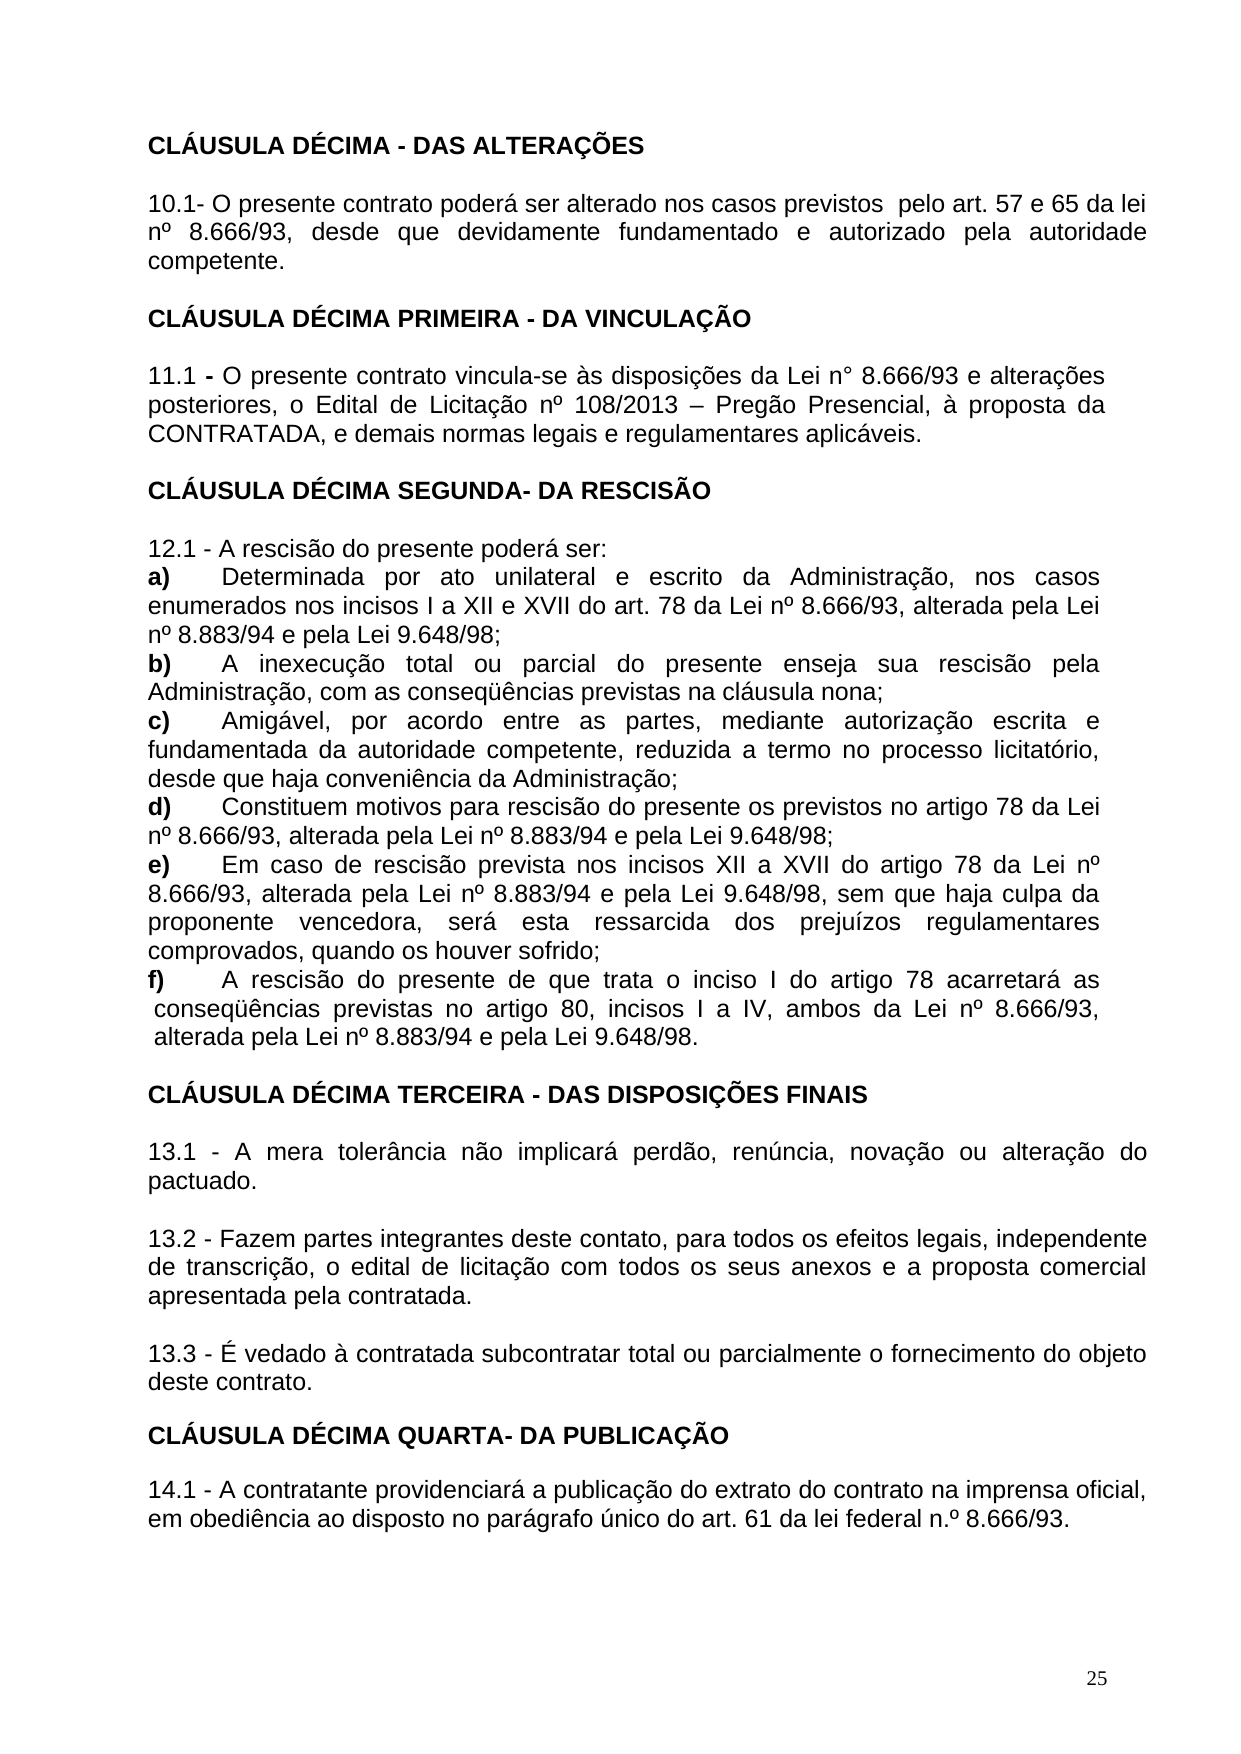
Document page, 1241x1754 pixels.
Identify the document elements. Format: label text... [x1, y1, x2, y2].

text 13.1 - A mera tolerância não implicará perdão, renúncia, novação ou alteração do pactuado. [148, 1137, 1149, 1195]
list Em caso de rescisão prevista nos incisos XII a XVII do artigo 78 da Lei nº 8.666/93, alterada pela Lei nº 8.883/94 e pela Lei 9.648/98, sem que haja culpa da proponente vencedora, será esta ressarcida dos prejuízos regulamentares comprovados, quando os houver sofrido; [148, 850, 1101, 965]
text CLÁUSULA DÉCIMA PRIMEIRA - DA VINCULAÇÃO [148, 303, 1107, 332]
text 12.1 - A rescisão do presente poderá ser: [148, 533, 1101, 562]
text CLÁUSULA DÉCIMA SEGUNDA- DA RESCISÃO [148, 476, 1149, 505]
subtitle 14.1 - A contratante providenciará a publicação do extrato do contrato na imprensa oficial, em obediência ao disposto no parágrafo único do art. 61 da lei federal n.º 8.666/93. [148, 1475, 1149, 1532]
list Constituem motivos para rescisão do presente os previstos no artigo 78 da Lei nº 8.666/93, alterada pela Lei nº 8.883/94 e pela Lei 9.648/98; [148, 792, 1101, 850]
text 10.1- O presente contrato poderá ser alterado nos casos previstos pelo art. 57 e 65 da lei nº 8.666/93, desde que devidamente fundamentado e autorizado pela autoridade competente. [148, 188, 1149, 275]
list Determinada por ato unilateral e escrito da Administração, nos casos enumerados nos incisos I a XII e XVII do art. 78 da Lei nº 8.666/93, alterada pela Lei nº 8.883/94 e pela Lei 9.648/98; [148, 562, 1101, 648]
text CLÁUSULA DÉCIMA TERCEIRA - DAS DISPOSIÇÕES FINAIS [148, 1080, 1149, 1108]
text 13.2 - Fazem partes integrantes deste contato, para todos os efeitos legais, independente de transcrição, o edital de licitação com todos os seus anexos e a proposta comercial apresentada pela contratada. [148, 1223, 1149, 1310]
list A inexecução total ou parcial do presente enseja sua rescisão pela Administração, com as conseqüências previstas na cláusula nona; [148, 648, 1101, 706]
list A rescisão do presente de que trata o inciso I do artigo 78 acarretará as conseqüências previstas no artigo 80, incisos I a IV, ambos da Lei nº 8.666/93, alterada pela Lei nº 8.883/94 e pela Lei 9.648/98. [148, 965, 1101, 1051]
list Amigável, por acordo entre as partes, mediante autorização escrita e fundamentada da autoridade competente, reduzida a termo no processo licitatório, desde que haja conveniência da Administração; [148, 706, 1101, 792]
subtitle CLÁUSULA DÉCIMA QUARTA- DA PUBLICAÇÃO [148, 1421, 1149, 1450]
text CLÁUSULA DÉCIMA - DAS ALTERAÇÕES [148, 131, 1149, 160]
text 11.1 - O presente contrato vincula-se às disposições da Lei n° 8.666/93 e alterações posteriores, o Edital de Licitação nº 108/2013 – Pregão Presencial, à proposta da CONTRATADA, e demais normas legais e regulamentares aplicáveis. [148, 361, 1107, 447]
text 13.3 - É vedado à contratada subcontratar total ou parcialmente o fornecimento do objeto deste contrato. [148, 1338, 1149, 1396]
